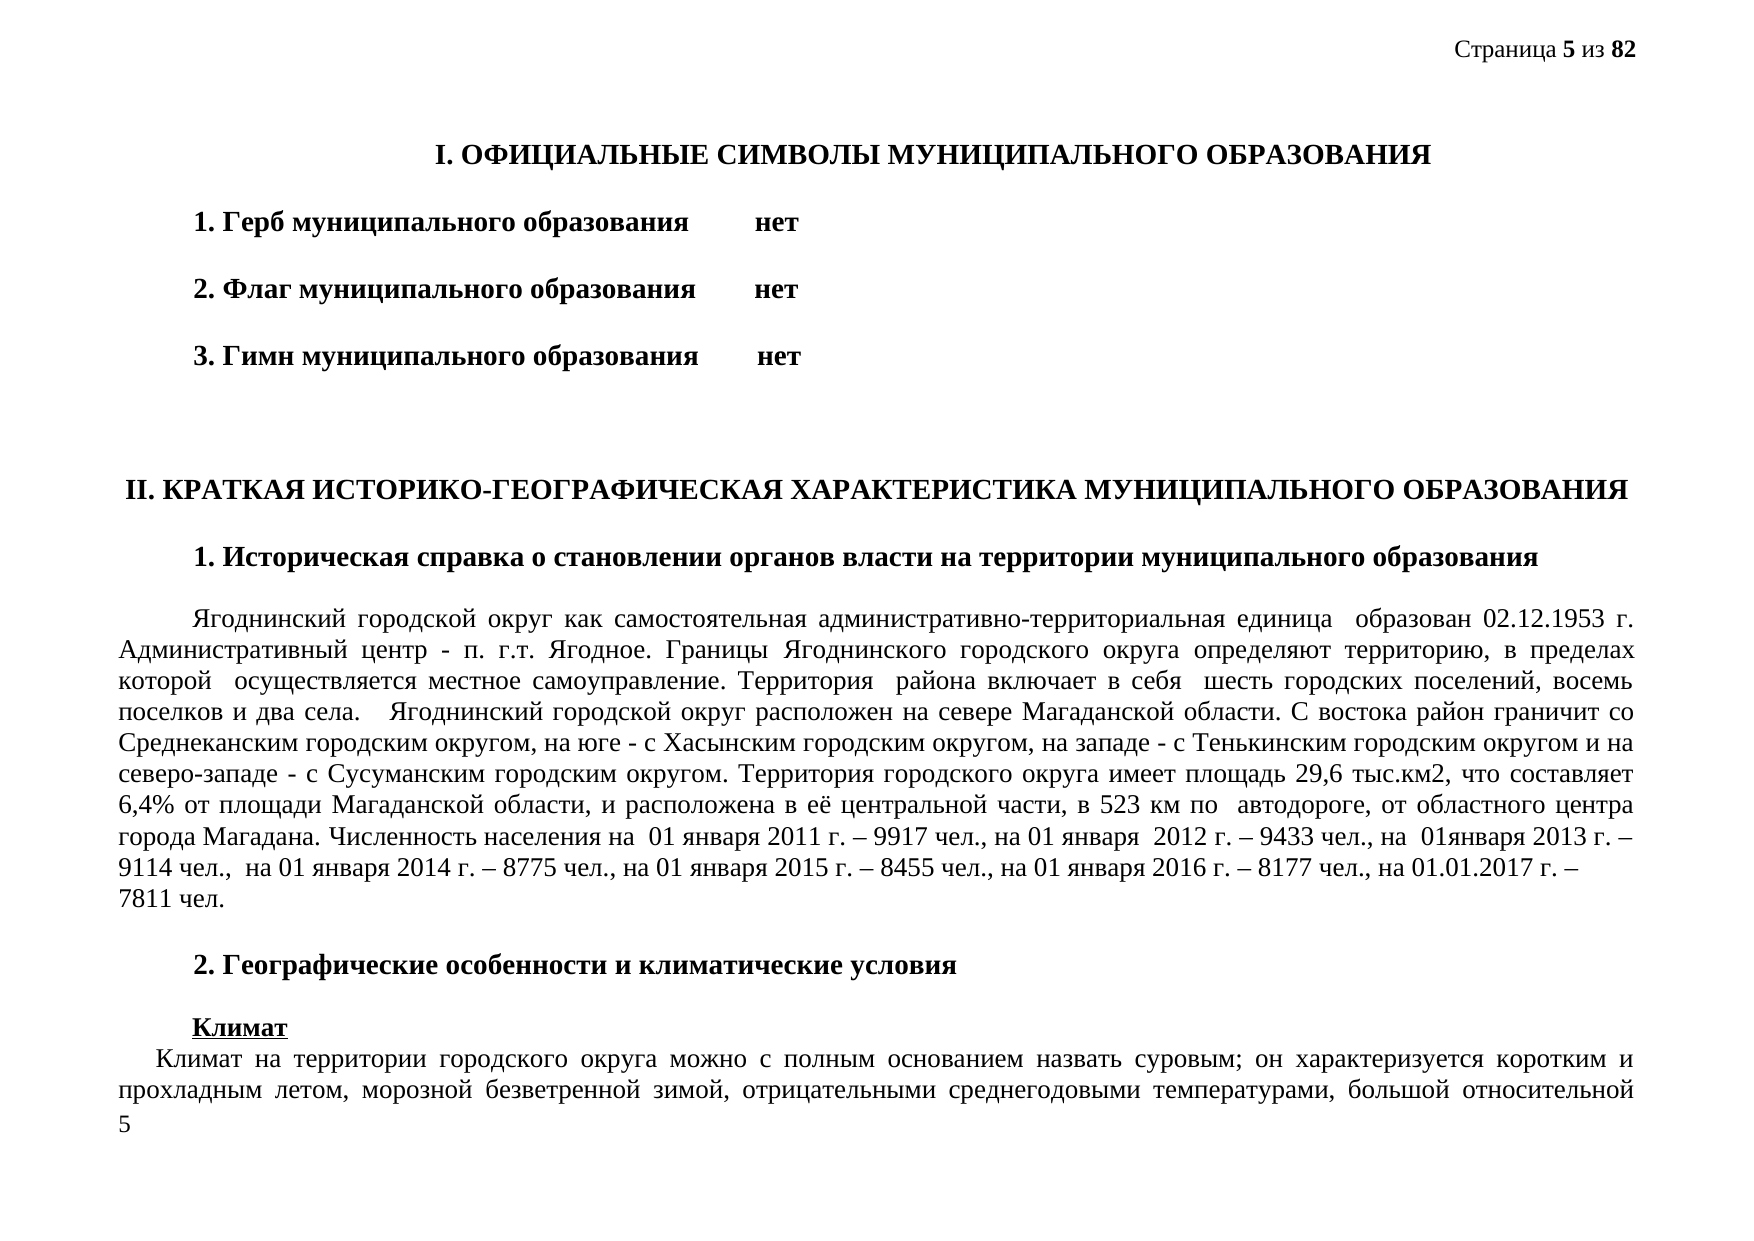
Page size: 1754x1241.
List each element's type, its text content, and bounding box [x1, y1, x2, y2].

list 1. Историческая справка о становлении органов власти на территории муниципального образования [193, 539, 1636, 573]
list 2. Флаг муниципального образования нет [193, 271, 1636, 305]
text I. ОФИЦИАЛЬНЫЕ СИМВОЛЫ МУНИЦИПАЛЬНОГО ОБРАЗОВАНИЯ [231, 137, 1636, 171]
text II. КРАТКАЯ ИСТОРИКО-ГЕОГРАФИЧЕСКАЯ ХАРАКТЕРИСТИКА МУНИЦИПАЛЬНОГО ОБРАЗОВАНИЯ [118, 472, 1636, 506]
list 3. Гимн муниципального образования нет [193, 338, 1636, 372]
text 7811 чел. [118, 882, 1636, 913]
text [118, 1042, 1636, 1104]
list 1. Герб муниципального образования нет [193, 204, 1636, 238]
list 2. Географические особенности и климатические условия [193, 947, 1636, 980]
text Ягоднинский городской округ как самостоятельная административно-территориальная единица образован 02.12.1953 г. Административный центр - п. г.т. Ягодное. Границы Ягоднинского городского округа определяют территорию, в пределах которой осуществляется местное самоуправление. Территория района включает в себя шесть городских поселений, восемь поселков и два села. Ягоднинский городской округ расположен на севере Магаданской области. С востока район граничит со Среднеканским городским округом, на юге - с Хасынским городским округом, на западе - с Тенькинским городским округом и на северо-западе - с Сусуманским городским округом. Территория городского округа имеет площадь 29,6 тыс.км2, что составляет 6,4% от площади Магаданской области, и расположена в её центральной части, в по автодороге, от областного центра города Магадана. Численность населения на 01 января 2011 г. – 9917 чел., на 01 января . – 9433 чел., на 01января 2013 г. – 9114 чел., на 01 января 2014 г. – 8775 чел., на 01 января 2015 г. – 8455 чел., на 01 января 2016 г. – 8177 чел., на 01.01.2017 г. – [118, 602, 1636, 882]
text Климат [118, 1011, 1636, 1042]
